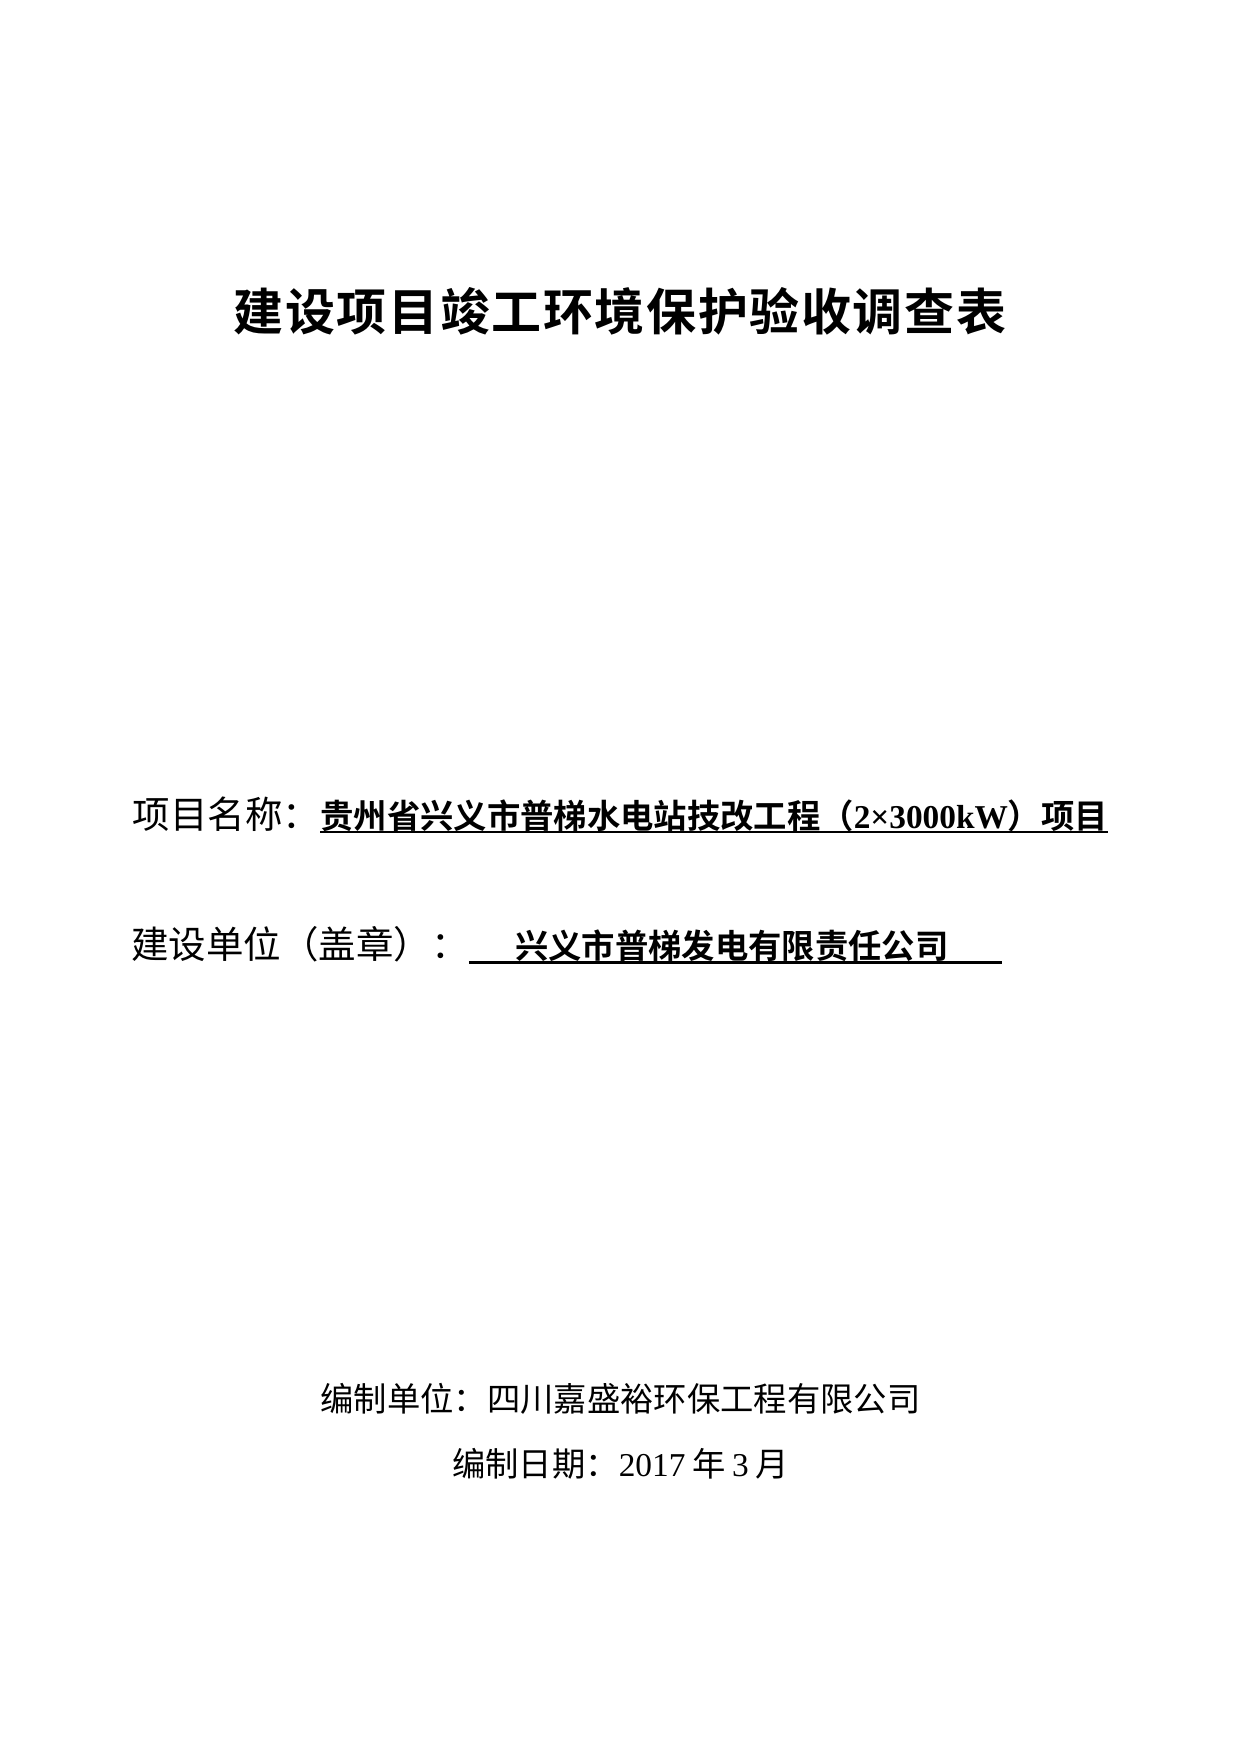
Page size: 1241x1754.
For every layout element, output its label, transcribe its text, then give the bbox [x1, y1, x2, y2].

text 建设单位（盖章）： 兴义市普梯发电有限责任公司 [112, 909, 1128, 974]
text 编制日期：2017年3月 [112, 1429, 1128, 1494]
text 建设项目竣工环境保护验收调查表 [112, 259, 1128, 357]
text 编制单位：四川嘉盛裕环保工程有限公司 [112, 1364, 1128, 1429]
text 项目名称：贵州省兴义市普梯水电站技改工程（2×3000kW）项目 [112, 779, 1128, 844]
